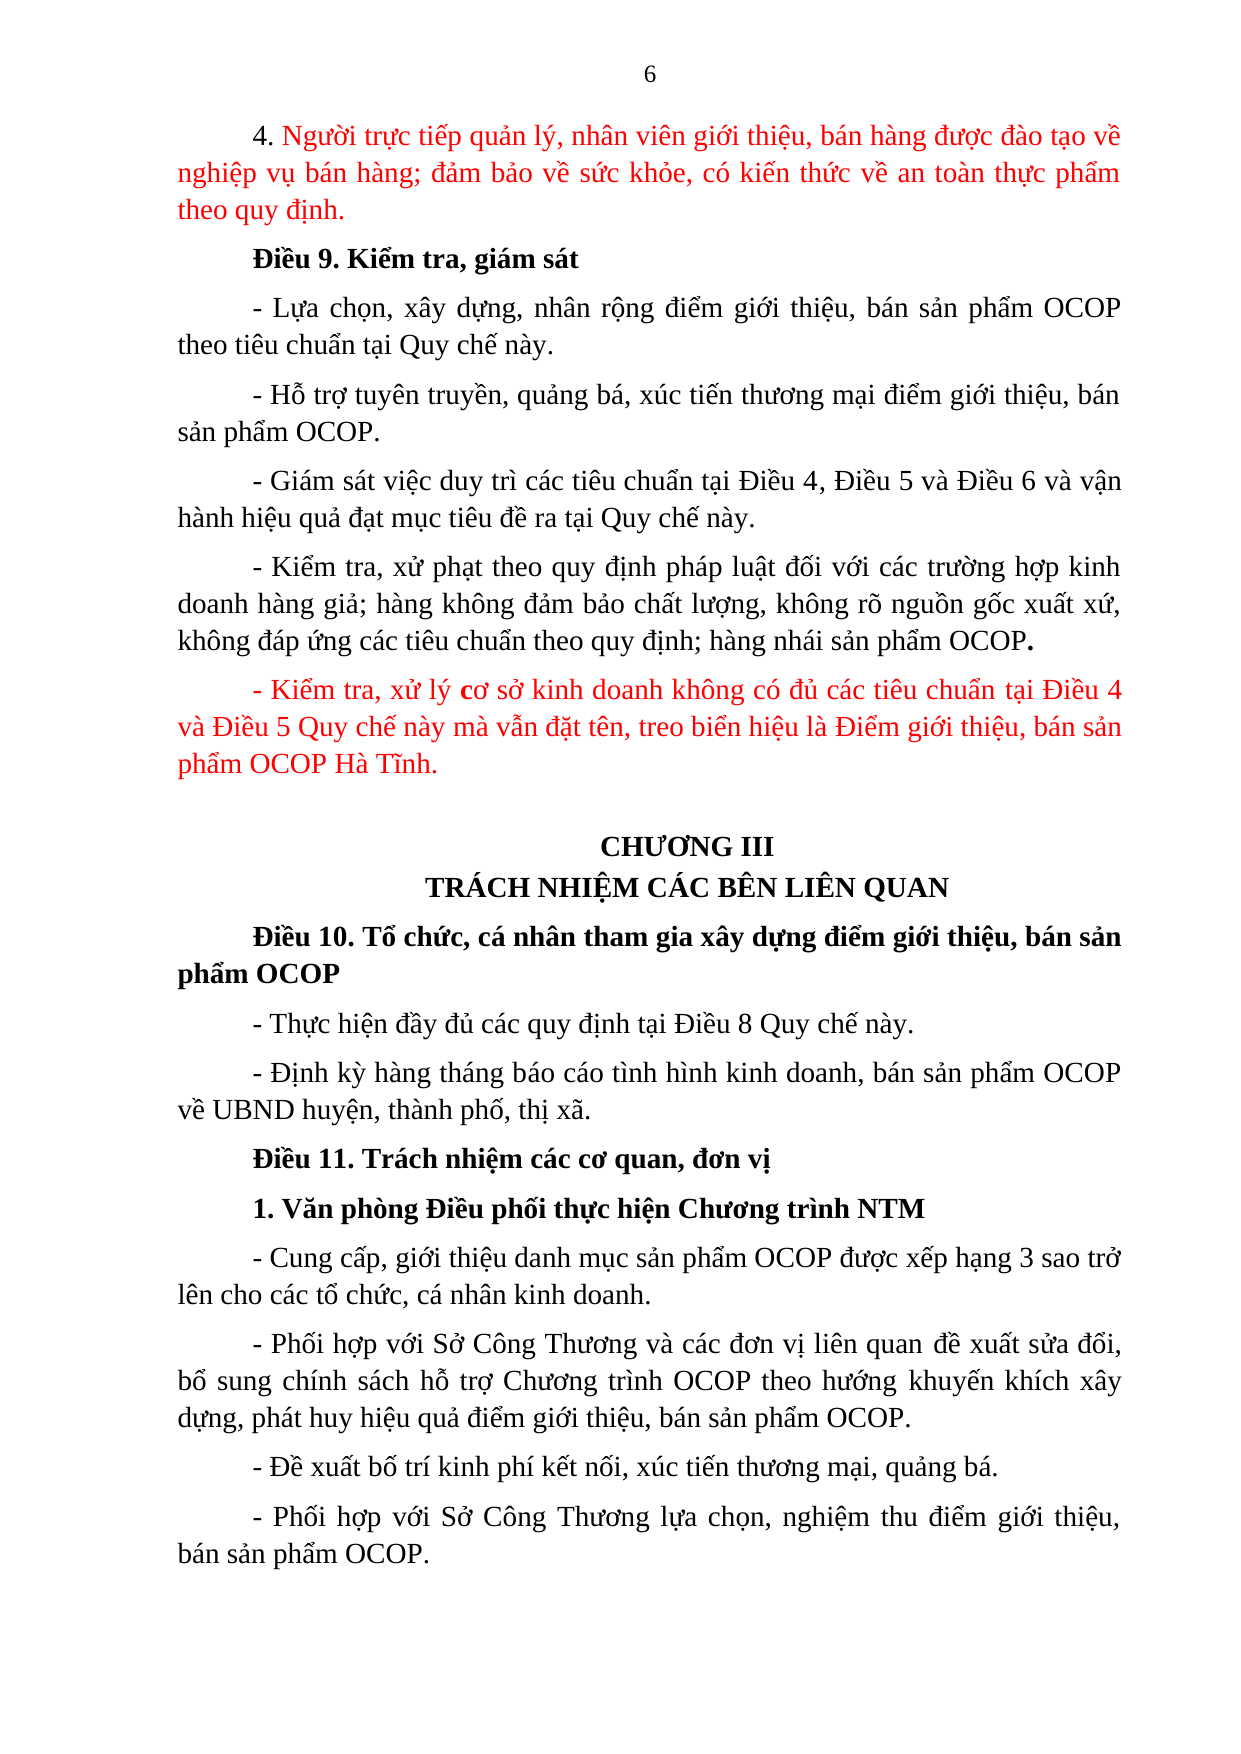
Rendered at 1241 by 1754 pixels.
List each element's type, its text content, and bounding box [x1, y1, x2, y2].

text - Đề xuất bố trí kinh phí kết nối, xúc tiến thương mại, quảng bá. [177, 1449, 1122, 1483]
text - Hỗ trợ tuyên truyền, quảng bá, xúc tiến thương mại điểm giới thiệu, bán sản phẩm OCOP. [177, 377, 1122, 447]
text Điều 11. Trách nhiệm các cơ quan, đơn vị [177, 1141, 1122, 1175]
text 4. Người trực tiếp quản lý, nhân viên giới thiệu, bán hàng được đào tạo về nghiệp vụ bán hàng; đảm bảo về sức khỏe, có kiến thức về an toàn thực phẩm theo quy định. [177, 118, 1122, 225]
text Điều 9. Kiểm tra, giám sát [177, 241, 1122, 275]
text TRÁCH NHIỆM CÁC BÊN LIÊN QUAN [177, 870, 1122, 904]
text - Lựa chọn, xây dựng, nhân rộng điểm giới thiệu, bán sản phẩm OCOP theo tiêu chuẩn tại Quy chế này. [177, 291, 1122, 361]
text - Cung cấp, giới thiệu danh mục sản phẩm OCOP được xếp hạng 3 sao trở lên cho các tổ chức, cá nhân kinh doanh. [177, 1240, 1122, 1311]
text - Phối hợp với Sở Công Thương và các đơn vị liên quan đề xuất sửa đổi, bổ sung chính sách hỗ trợ Chương trình OCOP theo hướng khuyến khích xây dựng, phát huy hiệu quả điểm giới thiệu, bán sản phẩm OCOP. [177, 1326, 1122, 1434]
text - Kiểm tra, xử phạt theo quy định pháp luật đối với các trường hợp kinh doanh hàng giả; hàng không đảm bảo chất lượng, không rõ nguồn gốc xuất xứ, không đáp ứng các tiêu chuẩn theo quy định; hàng nhái sản phẩm OCOP. [177, 549, 1122, 657]
text - Giám sát việc duy trì các tiêu chuẩn tại Điều 4, Điều 5 và Điều 6 và vận hành hiệu quả đạt mục tiêu đề ra tại Quy chế này. [177, 463, 1122, 533]
text - Kiểm tra, xử lý cơ sở kinh doanh không có đủ các tiêu chuẩn tại Điều 4 và Điều 5 Quy chế này mà vẫn đặt tên, treo biển hiệu là Điểm giới thiệu, bán sản phẩm OCOP Hà Tĩnh. [177, 743, 1122, 780]
text Điều 10. Tổ chức, cá nhân tham gia xây dựng điểm giới thiệu, bán sản phẩm OCOP [177, 919, 1122, 990]
text - Định kỳ hàng tháng báo cáo tình hình kinh doanh, bán sản phẩm OCOP về UBND huyện, thành phố, thị xã. [177, 1055, 1122, 1126]
text - Thực hiện đầy đủ các quy định tại Điều 8 Quy chế này. [177, 1006, 1122, 1039]
text - Phối hợp với Sở Công Thương lựa chọn, nghiệm thu điểm giới thiệu, bán sản phẩm OCOP. [177, 1499, 1122, 1569]
text - Kiểm tra, xử lý cơ sở kinh doanh không có đủ các tiêu chuẩn tại Điều 4 và Điều 5 Quy chế này mà vẫn đặt tên, treo biển hiệu là Điểm giới thiệu, bán sản phẩm OCOP Hà Tĩnh. [177, 672, 1122, 709]
text 1. Văn phòng Điều phối thực hiện Chương trình NTM [177, 1191, 1122, 1224]
text CHƯƠNG III [177, 829, 1122, 863]
